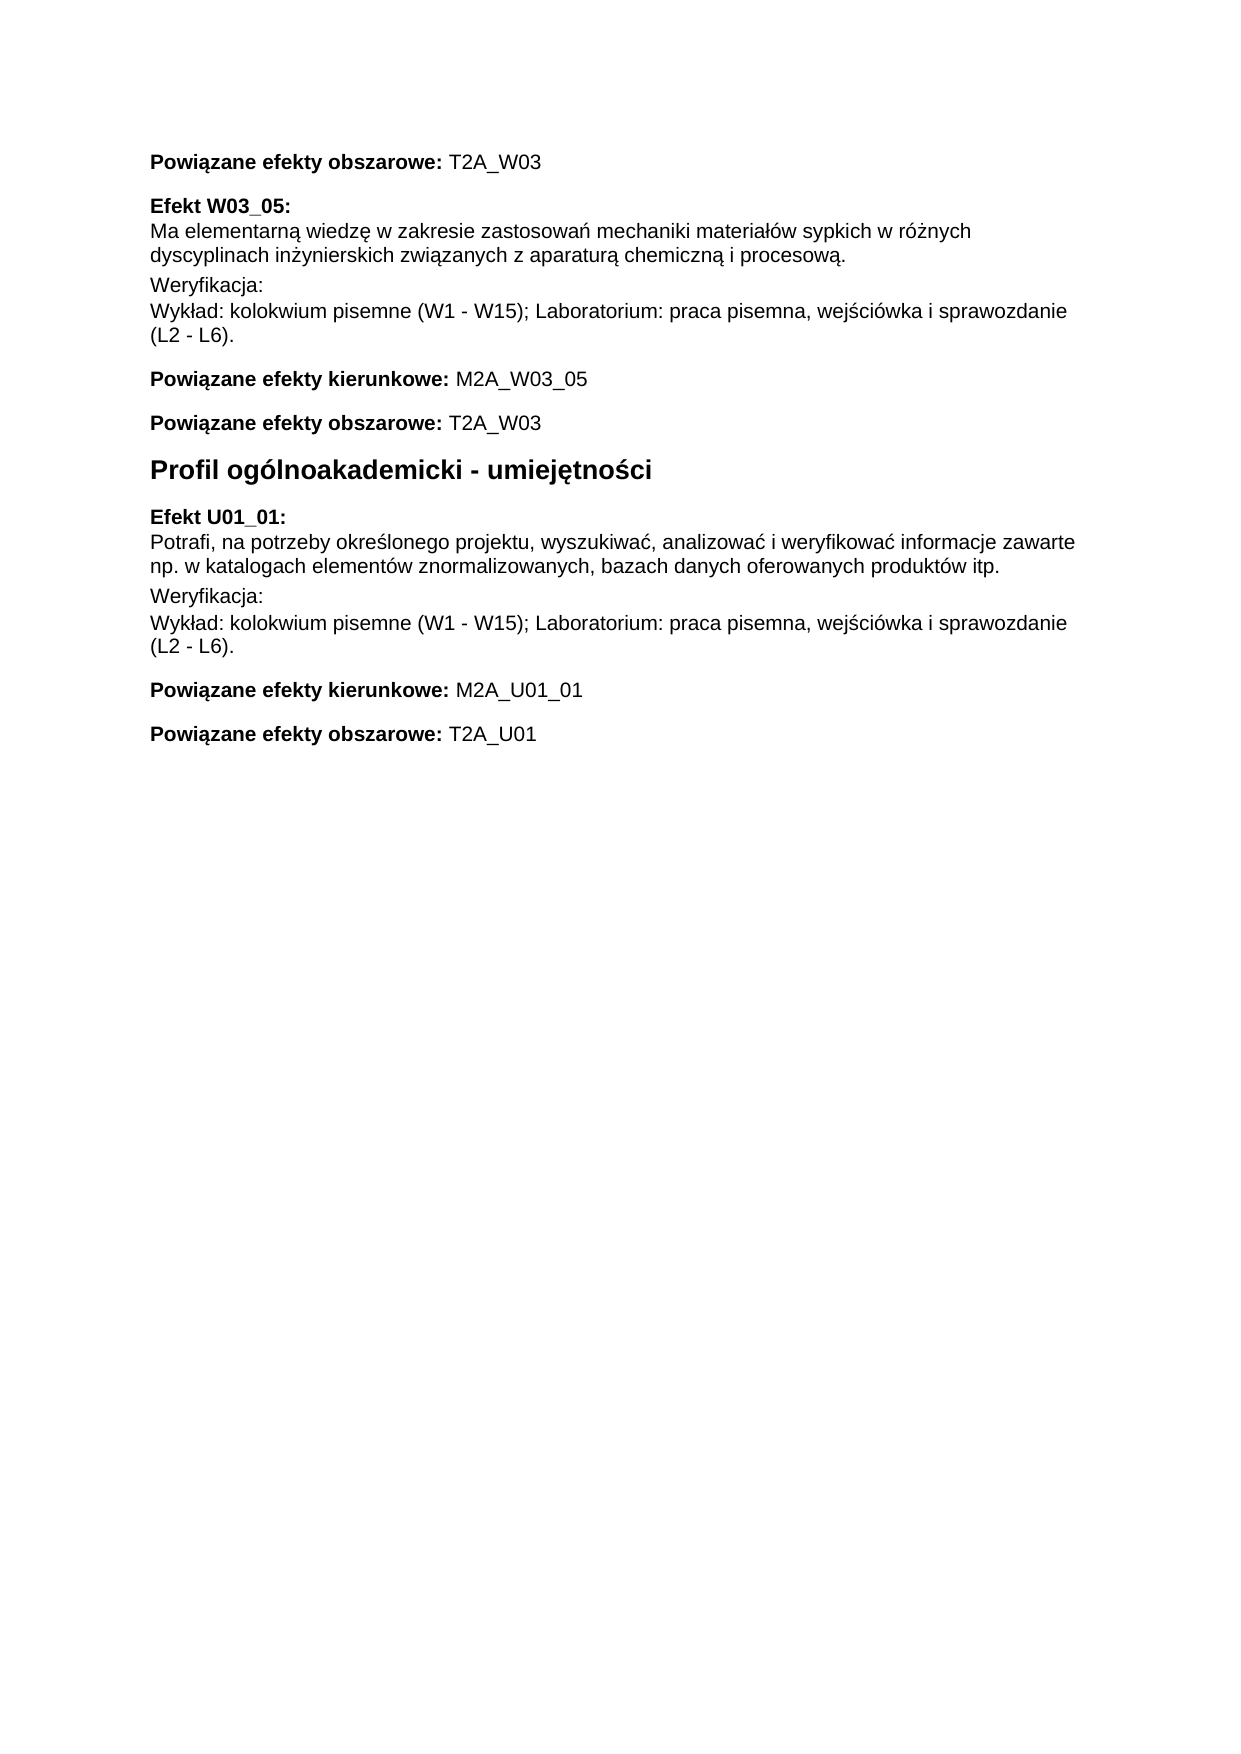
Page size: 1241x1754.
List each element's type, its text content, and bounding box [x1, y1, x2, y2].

text Potrafi, na potrzeby określonego projektu, wyszukiwać, analizować i weryfikować informacje zawarte np. w katalogach elementów znormalizowanych, bazach danych oferowanych produktów itp. [150, 530, 1090, 578]
text Powiązane efekty obszarowe: T2A_W03 [150, 150, 1090, 174]
text Weryfikacja: [150, 584, 1090, 608]
text Efekt U01_01: [150, 505, 1090, 529]
text Powiązane efekty kierunkowe: M2A_W03_05 [150, 367, 1090, 391]
subtitle Profil ogólnoakademicki - umiejętności [150, 454, 1090, 485]
text Powiązane efekty kierunkowe: M2A_U01_01 [150, 678, 1090, 702]
text Powiązane efekty obszarowe: T2A_U01 [150, 722, 1090, 746]
text Weryfikacja: [150, 273, 1090, 297]
text Wykład: kolokwium pisemne (W1 - W15); Laboratorium: praca pisemna, wejściówka i sprawozdanie (L2 - L6). [150, 610, 1090, 658]
text Efekt W03_05: [150, 194, 1090, 218]
text Wykład: kolokwium pisemne (W1 - W15); Laboratorium: praca pisemna, wejściówka i sprawozdanie (L2 - L6). [150, 299, 1090, 347]
text Powiązane efekty obszarowe: T2A_W03 [150, 410, 1090, 434]
text Ma elementarną wiedzę w zakresie zastosowań mechaniki materiałów sypkich w różnych dyscyplinach inżynierskich związanych z aparaturą chemiczną i procesową. [150, 219, 1090, 267]
